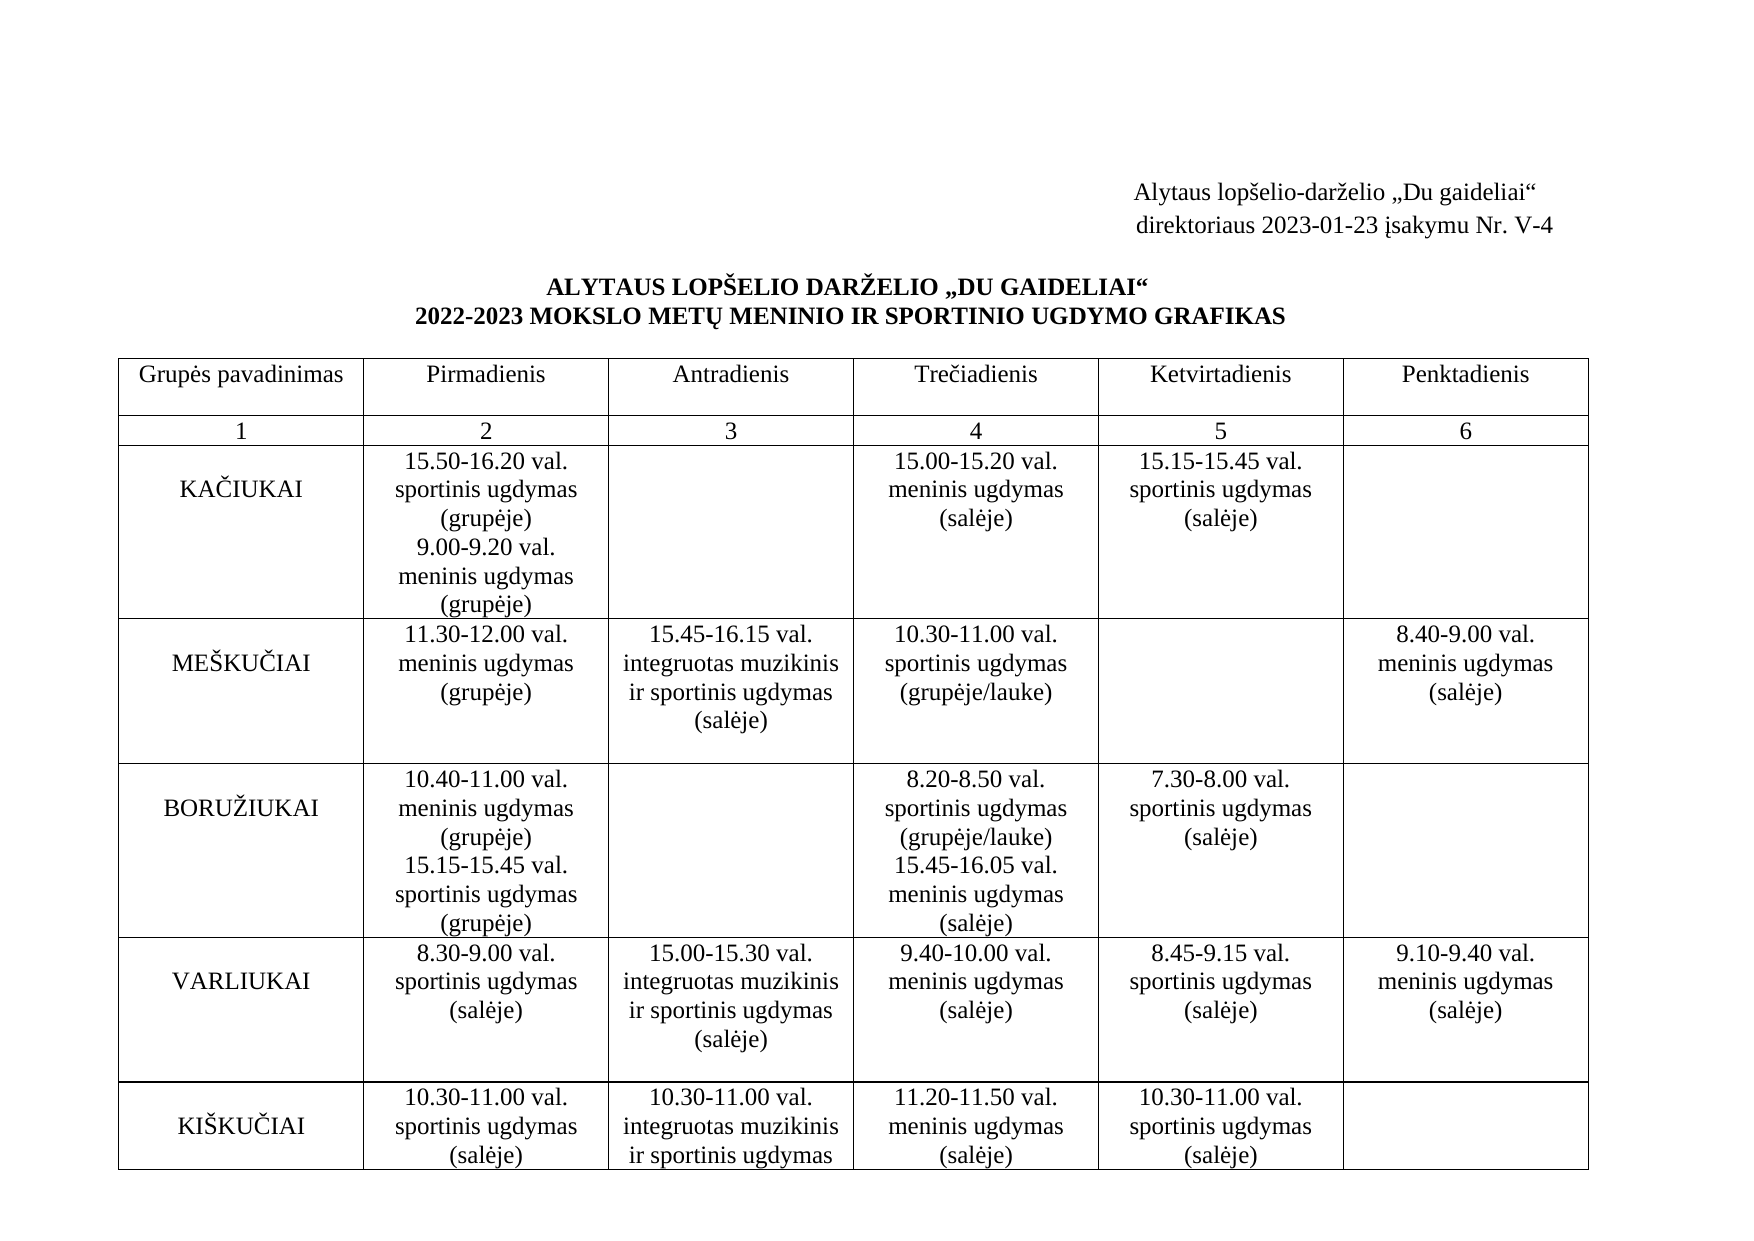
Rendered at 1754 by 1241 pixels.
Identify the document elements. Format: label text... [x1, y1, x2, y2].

table_cell [1344, 764, 1588, 937]
table_header Pirmadienis [364, 359, 608, 415]
table_cell 15.15-15.45 val. sportinis ugdymas (salėje) [1099, 446, 1343, 618]
text ALYTAUS LOPŠELIO DARŽELIO „DU GAIDELIAI“ [118, 272, 1577, 301]
table_header Grupės pavadinimas [119, 359, 363, 415]
table_cell 8.30-9.00 val. sportinis ugdymas (salėje) [364, 938, 608, 1081]
table_cell [1344, 1083, 1588, 1169]
text direktoriaus 2023-01-23 įsakymu Nr. V-4 [118, 210, 1577, 239]
table_cell KIŠKUČIAI [119, 1083, 363, 1169]
table_cell 15.50-16.20 val. sportinis ugdymas (grupėje) 9.00-9.20 val. meninis ugdymas (grupėje) [364, 446, 608, 618]
table_cell 9.40-10.00 val. meninis ugdymas (salėje) [854, 938, 1098, 1081]
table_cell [854, 1083, 1098, 1169]
table_cell 10.40-11.00 val. meninis ugdymas (grupėje) 15.15-15.45 val. sportinis ugdymas (grupėje) [364, 764, 608, 937]
table_cell 15.00-15.20 val. meninis ugdymas (salėje) [854, 446, 1098, 618]
table_header Trečiadienis [854, 359, 1098, 415]
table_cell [609, 1083, 853, 1169]
table_cell 3 [609, 416, 853, 445]
table_cell 5 [1099, 416, 1343, 445]
table_cell 9.10-9.40 val. meninis ugdymas (salėje) [1344, 938, 1588, 1081]
table_cell [609, 446, 853, 618]
table_cell 4 [854, 416, 1098, 445]
table_cell KAČIUKAI [119, 446, 363, 618]
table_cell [364, 1083, 608, 1169]
table_cell MEŠKUČIAI [119, 619, 363, 763]
table_cell 8.40-9.00 val. meninis ugdymas (salėje) [1344, 619, 1588, 763]
table_cell 15.45-16.15 val. integruotas muzikinis ir sportinis ugdymas (salėje) [609, 619, 853, 763]
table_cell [1099, 1083, 1343, 1169]
table_cell VARLIUKAI [119, 938, 363, 1081]
table_cell 11.30-12.00 val. meninis ugdymas (grupėje) [364, 619, 608, 763]
table_cell 2 [364, 416, 608, 445]
table_cell [1344, 446, 1588, 618]
table_cell 15.00-15.30 val. integruotas muzikinis ir sportinis ugdymas (salėje) [609, 938, 853, 1081]
text Alytaus lopšelio-darželio „Du gaideliai“ [118, 177, 1577, 206]
table_cell 8.20-8.50 val. sportinis ugdymas (grupėje/lauke) 15.45-16.05 val. meninis ugdymas (salėje) [854, 764, 1098, 937]
table_cell 10.30-11.00 val. sportinis ugdymas (grupėje/lauke) [854, 619, 1098, 763]
table_cell BORUŽIUKAI [119, 764, 363, 937]
table_cell [1099, 619, 1343, 763]
table_cell [609, 764, 853, 937]
table_cell 1 [119, 416, 363, 445]
table_cell 6 [1344, 416, 1588, 445]
text 2022-2023 MOKSLO METŲ MENINIO IR SPORTINIO UGDYMO GRAFIKAS [118, 301, 1577, 329]
table_header Antradienis [609, 359, 853, 415]
table_cell 7.30-8.00 val. sportinis ugdymas (salėje) [1099, 764, 1343, 937]
table_header Penktadienis [1344, 359, 1588, 415]
table_header Ketvirtadienis [1099, 359, 1343, 415]
table_cell 8.45-9.15 val. sportinis ugdymas (salėje) [1099, 938, 1343, 1081]
